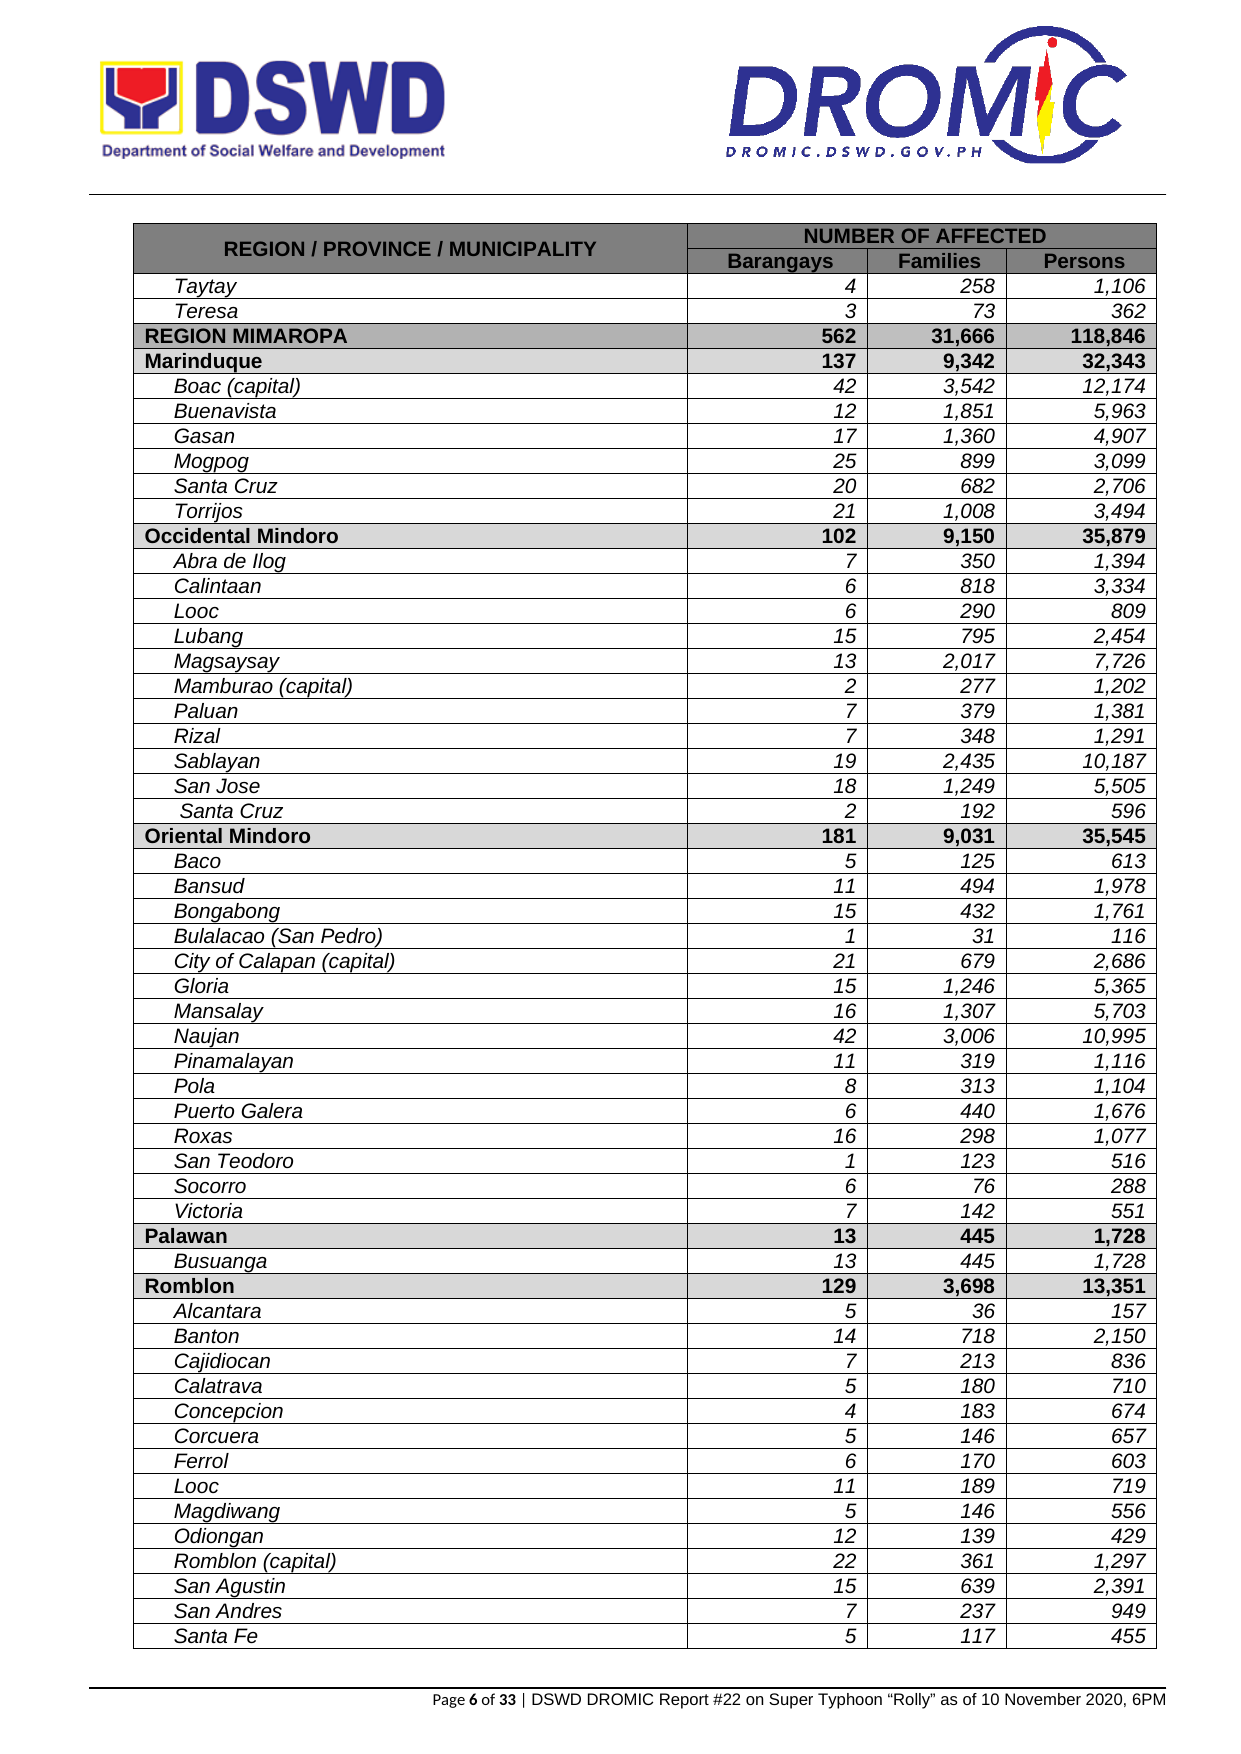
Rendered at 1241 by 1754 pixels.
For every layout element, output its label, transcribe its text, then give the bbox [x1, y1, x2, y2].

table_cell 288 [1007, 1174, 1156, 1198]
table_cell Mogpog [162, 449, 687, 473]
table_cell 1,381 [1007, 699, 1156, 723]
table_cell 12,174 [1007, 374, 1156, 398]
table_cell Banton [162, 1324, 687, 1348]
table_cell [134, 1074, 162, 1098]
table_cell 14 [688, 1324, 867, 1348]
table_cell 11 [688, 874, 867, 898]
table_cell [134, 749, 162, 773]
table_cell 15 [688, 624, 867, 648]
table_cell 3,494 [1007, 499, 1156, 523]
table_cell Oriental Mindoro [134, 824, 687, 848]
table_cell [134, 1349, 162, 1373]
table_cell Looc [162, 1474, 687, 1498]
table_cell [134, 924, 162, 948]
table_cell [134, 1524, 162, 1548]
table_cell Cajidiocan [162, 1349, 687, 1373]
table_cell 7,726 [1007, 649, 1156, 673]
table_cell 1 [688, 924, 867, 948]
table_cell 809 [1007, 599, 1156, 623]
table_cell 657 [1007, 1424, 1156, 1448]
table_cell 31,666 [868, 324, 1006, 348]
table_cell 516 [1007, 1149, 1156, 1173]
table_cell [134, 849, 162, 873]
table_cell Occidental Mindoro [134, 524, 687, 548]
table_cell [134, 1574, 162, 1598]
table_cell 298 [868, 1124, 1006, 1148]
table_cell [134, 1599, 162, 1623]
table_cell Pola [162, 1074, 687, 1098]
table_cell 7 [688, 1599, 867, 1623]
table_cell 2 [688, 674, 867, 698]
table_cell Gloria [162, 974, 687, 998]
table_cell 12 [688, 399, 867, 423]
table_cell 157 [1007, 1299, 1156, 1323]
table_cell Santa Cruz [162, 799, 687, 823]
table_cell 21 [688, 499, 867, 523]
table_cell 429 [1007, 1524, 1156, 1548]
table_cell 2,435 [868, 749, 1006, 773]
table_cell 12 [688, 1524, 867, 1548]
table_cell Concepcion [162, 1399, 687, 1423]
table_cell 7 [688, 549, 867, 573]
table_cell Barangays [688, 249, 867, 273]
table_cell 180 [868, 1374, 1006, 1398]
table_cell [134, 474, 162, 498]
table_cell [134, 574, 162, 598]
table_cell 3,334 [1007, 574, 1156, 598]
table_cell 3,542 [868, 374, 1006, 398]
table_cell 16 [688, 999, 867, 1023]
table_cell 146 [868, 1424, 1006, 1448]
table_cell 5 [688, 1374, 867, 1398]
picture [88, 57, 458, 164]
table_cell 7 [688, 724, 867, 748]
table_cell [134, 374, 162, 398]
table_cell 213 [868, 1349, 1006, 1373]
table_cell Teresa [162, 299, 687, 323]
table_cell 183 [868, 1399, 1006, 1423]
table_cell Santa Fe [162, 1624, 687, 1648]
table_cell Victoria [162, 1199, 687, 1223]
table_cell 379 [868, 699, 1006, 723]
table_cell [134, 1174, 162, 1198]
table_cell 13,351 [1007, 1274, 1156, 1298]
table_cell 146 [868, 1499, 1006, 1523]
table_cell [134, 499, 162, 523]
table_cell [134, 1624, 162, 1648]
table_cell 76 [868, 1174, 1006, 1198]
table_cell 494 [868, 874, 1006, 898]
table_cell 1,249 [868, 774, 1006, 798]
table_cell 1,291 [1007, 724, 1156, 748]
table_cell 35,545 [1007, 824, 1156, 848]
table_cell 3,006 [868, 1024, 1006, 1048]
table_cell 348 [868, 724, 1006, 748]
table_cell 181 [688, 824, 867, 848]
table_cell Families [868, 249, 1006, 273]
table_cell Lubang [162, 624, 687, 648]
table_cell Puerto Galera [162, 1099, 687, 1123]
table_cell Persons [1007, 249, 1156, 273]
table_cell 445 [868, 1224, 1006, 1248]
table_cell 7 [688, 1199, 867, 1223]
table_cell 15 [688, 1574, 867, 1598]
table_cell Palawan [134, 1224, 687, 1248]
table_cell 5,505 [1007, 774, 1156, 798]
table_cell Santa Cruz [162, 474, 687, 498]
table_cell 1,851 [868, 399, 1006, 423]
table_cell Romblon [134, 1274, 687, 1298]
table_cell Calintaan [162, 574, 687, 598]
table_cell 17 [688, 424, 867, 448]
table_cell 42 [688, 1024, 867, 1048]
table_cell 3,099 [1007, 449, 1156, 473]
table_cell 432 [868, 899, 1006, 923]
table_cell 7 [688, 699, 867, 723]
table_cell [134, 1549, 162, 1573]
table_cell City of Calapan (capital) [162, 949, 687, 973]
table_cell [134, 1499, 162, 1523]
table_cell 1,297 [1007, 1549, 1156, 1573]
table_cell 2,017 [868, 649, 1006, 673]
table_cell 9,342 [868, 349, 1006, 373]
table_cell 1,104 [1007, 1074, 1156, 1098]
table_cell 679 [868, 949, 1006, 973]
table_cell 718 [868, 1324, 1006, 1348]
table_cell 25 [688, 449, 867, 473]
table_cell Taytay [162, 274, 687, 298]
table_header REGION / PROVINCE / MUNICIPALITY [134, 224, 687, 273]
table_cell 170 [868, 1449, 1006, 1473]
table_cell 795 [868, 624, 1006, 648]
table_cell 818 [868, 574, 1006, 598]
table_cell 35,879 [1007, 524, 1156, 548]
table_cell Marinduque [134, 349, 687, 373]
table_cell 277 [868, 674, 1006, 698]
table_cell [134, 399, 162, 423]
table_cell [134, 799, 162, 823]
table_cell 11 [688, 1474, 867, 1498]
table_cell 1,077 [1007, 1124, 1156, 1148]
table_cell 1,360 [868, 424, 1006, 448]
table_cell 9,150 [868, 524, 1006, 548]
table_cell 290 [868, 599, 1006, 623]
table_cell 1,106 [1007, 274, 1156, 298]
table_cell 836 [1007, 1349, 1156, 1373]
table_cell 1,246 [868, 974, 1006, 998]
table_cell 4,907 [1007, 424, 1156, 448]
table_cell 350 [868, 549, 1006, 573]
table_cell 596 [1007, 799, 1156, 823]
table_cell 613 [1007, 849, 1156, 873]
table_cell 2,686 [1007, 949, 1156, 973]
table_cell 6 [688, 574, 867, 598]
table_cell 682 [868, 474, 1006, 498]
table_cell 1 [688, 1149, 867, 1173]
table_cell 125 [868, 849, 1006, 873]
table_cell 2 [688, 799, 867, 823]
table_cell 192 [868, 799, 1006, 823]
table_cell 1,307 [868, 999, 1006, 1023]
table_cell Corcuera [162, 1424, 687, 1448]
table_cell [134, 1299, 162, 1323]
table_cell Pinamalayan [162, 1049, 687, 1073]
table_cell [134, 649, 162, 673]
table_cell 19 [688, 749, 867, 773]
table_cell 237 [868, 1599, 1006, 1623]
table_cell 15 [688, 899, 867, 923]
table_cell Looc [162, 599, 687, 623]
table_cell San Teodoro [162, 1149, 687, 1173]
table_cell 32,343 [1007, 349, 1156, 373]
table_cell [134, 449, 162, 473]
table_cell REGION MIMAROPA [134, 324, 687, 348]
table_cell 445 [868, 1249, 1006, 1273]
picture [718, 25, 1132, 163]
table_cell 189 [868, 1474, 1006, 1498]
table_cell Magdiwang [162, 1499, 687, 1523]
table_cell 117 [868, 1624, 1006, 1648]
table_cell 551 [1007, 1199, 1156, 1223]
table_cell 16 [688, 1124, 867, 1148]
table_cell 118,846 [1007, 324, 1156, 348]
table_cell Alcantara [162, 1299, 687, 1323]
table_cell 73 [868, 299, 1006, 323]
table_cell Baco [162, 849, 687, 873]
table_cell 719 [1007, 1474, 1156, 1498]
table_cell San Andres [162, 1599, 687, 1623]
table_cell [134, 974, 162, 998]
table_cell 362 [1007, 299, 1156, 323]
table_cell 562 [688, 324, 867, 348]
table_cell 710 [1007, 1374, 1156, 1398]
table_cell [134, 699, 162, 723]
table_cell 7 [688, 1349, 867, 1373]
table_cell 2,454 [1007, 624, 1156, 648]
table_cell [134, 1424, 162, 1448]
table_cell 1,202 [1007, 674, 1156, 698]
table_cell [134, 724, 162, 748]
table_cell San Agustin [162, 1574, 687, 1598]
table_cell [134, 1049, 162, 1073]
table_cell 1,761 [1007, 899, 1156, 923]
table_cell 9,031 [868, 824, 1006, 848]
table_cell 13 [688, 649, 867, 673]
table_cell 361 [868, 1549, 1006, 1573]
table_cell 455 [1007, 1624, 1156, 1648]
table_cell Abra de Ilog [162, 549, 687, 573]
table_cell Ferrol [162, 1449, 687, 1473]
table_cell 142 [868, 1199, 1006, 1223]
table_cell Odiongan [162, 1524, 687, 1548]
table_cell 258 [868, 274, 1006, 298]
table_cell 5 [688, 1499, 867, 1523]
table_cell 22 [688, 1549, 867, 1573]
table_cell [134, 299, 162, 323]
table_cell Socorro [162, 1174, 687, 1198]
table_cell 13 [688, 1224, 867, 1248]
table_cell 3,698 [868, 1274, 1006, 1298]
table_cell 5 [688, 1299, 867, 1323]
table_cell 31 [868, 924, 1006, 948]
table_cell [134, 1324, 162, 1348]
table_cell [134, 1024, 162, 1048]
table_cell [134, 1099, 162, 1123]
table_cell 21 [688, 949, 867, 973]
table_cell Buenavista [162, 399, 687, 423]
table_cell [134, 599, 162, 623]
table_cell Mansalay [162, 999, 687, 1023]
table_cell 20 [688, 474, 867, 498]
table_cell Naujan [162, 1024, 687, 1048]
table_cell [134, 274, 162, 298]
table_cell Roxas [162, 1124, 687, 1148]
table_cell Bongabong [162, 899, 687, 923]
table_cell [134, 1474, 162, 1498]
table_cell [134, 1199, 162, 1223]
table_cell [134, 624, 162, 648]
table_cell 5 [688, 849, 867, 873]
table_cell 639 [868, 1574, 1006, 1598]
table_cell 5,963 [1007, 399, 1156, 423]
table_cell 1,008 [868, 499, 1006, 523]
table_cell 5,365 [1007, 974, 1156, 998]
table_cell 1,676 [1007, 1099, 1156, 1123]
table_cell Sablayan [162, 749, 687, 773]
table_cell 4 [688, 1399, 867, 1423]
table_cell 319 [868, 1049, 1006, 1073]
table_cell 5 [688, 1424, 867, 1448]
table_cell Torrijos [162, 499, 687, 523]
table_cell 4 [688, 274, 867, 298]
table_cell 674 [1007, 1399, 1156, 1423]
table_cell 1,978 [1007, 874, 1156, 898]
table_cell Busuanga [162, 1249, 687, 1273]
table_cell 1,728 [1007, 1249, 1156, 1273]
table_cell [134, 874, 162, 898]
table_cell 2,391 [1007, 1574, 1156, 1598]
table_cell 313 [868, 1074, 1006, 1098]
table_cell 1,116 [1007, 1049, 1156, 1073]
table_cell Magsaysay [162, 649, 687, 673]
table_cell 6 [688, 1174, 867, 1198]
table_cell 137 [688, 349, 867, 373]
table_cell 2,706 [1007, 474, 1156, 498]
table_cell 949 [1007, 1599, 1156, 1623]
table_cell Gasan [162, 424, 687, 448]
table_cell 36 [868, 1299, 1006, 1323]
table_cell 129 [688, 1274, 867, 1298]
table_cell [134, 424, 162, 448]
table_cell 10,187 [1007, 749, 1156, 773]
table_cell Romblon (capital) [162, 1549, 687, 1573]
table_cell [134, 949, 162, 973]
table_cell 5 [688, 1624, 867, 1648]
table_cell Rizal [162, 724, 687, 748]
table_cell 13 [688, 1249, 867, 1273]
table_cell Calatrava [162, 1374, 687, 1398]
table_cell [134, 1449, 162, 1473]
table_cell [134, 774, 162, 798]
table_cell 6 [688, 599, 867, 623]
table_cell [134, 674, 162, 698]
table_header NUMBER OF AFFECTED [688, 224, 1156, 248]
table_cell 123 [868, 1149, 1006, 1173]
table_cell 3 [688, 299, 867, 323]
table_cell 1,394 [1007, 549, 1156, 573]
table_cell Boac (capital) [162, 374, 687, 398]
table_cell 18 [688, 774, 867, 798]
table_cell [134, 1249, 162, 1273]
table_cell 10,995 [1007, 1024, 1156, 1048]
table_cell [134, 1124, 162, 1148]
table_cell 6 [688, 1099, 867, 1123]
table_cell 556 [1007, 1499, 1156, 1523]
table_cell San Jose [162, 774, 687, 798]
table_cell Bansud [162, 874, 687, 898]
table_cell 15 [688, 974, 867, 998]
table_cell 139 [868, 1524, 1006, 1548]
table_cell 116 [1007, 924, 1156, 948]
table_cell [134, 1149, 162, 1173]
table_cell Paluan [162, 699, 687, 723]
table_cell 42 [688, 374, 867, 398]
table_cell 2,150 [1007, 1324, 1156, 1348]
table_cell 6 [688, 1449, 867, 1473]
table_cell [134, 549, 162, 573]
table_cell 11 [688, 1049, 867, 1073]
table_cell Bulalacao (San Pedro) [162, 924, 687, 948]
table_cell 603 [1007, 1449, 1156, 1473]
table_cell 899 [868, 449, 1006, 473]
table_cell 5,703 [1007, 999, 1156, 1023]
table_cell [134, 999, 162, 1023]
table_cell Mamburao (capital) [162, 674, 687, 698]
table_cell [134, 899, 162, 923]
table_cell 1,728 [1007, 1224, 1156, 1248]
table_cell 8 [688, 1074, 867, 1098]
table_cell [134, 1399, 162, 1423]
table_cell 102 [688, 524, 867, 548]
table_cell [134, 1374, 162, 1398]
table_cell 440 [868, 1099, 1006, 1123]
